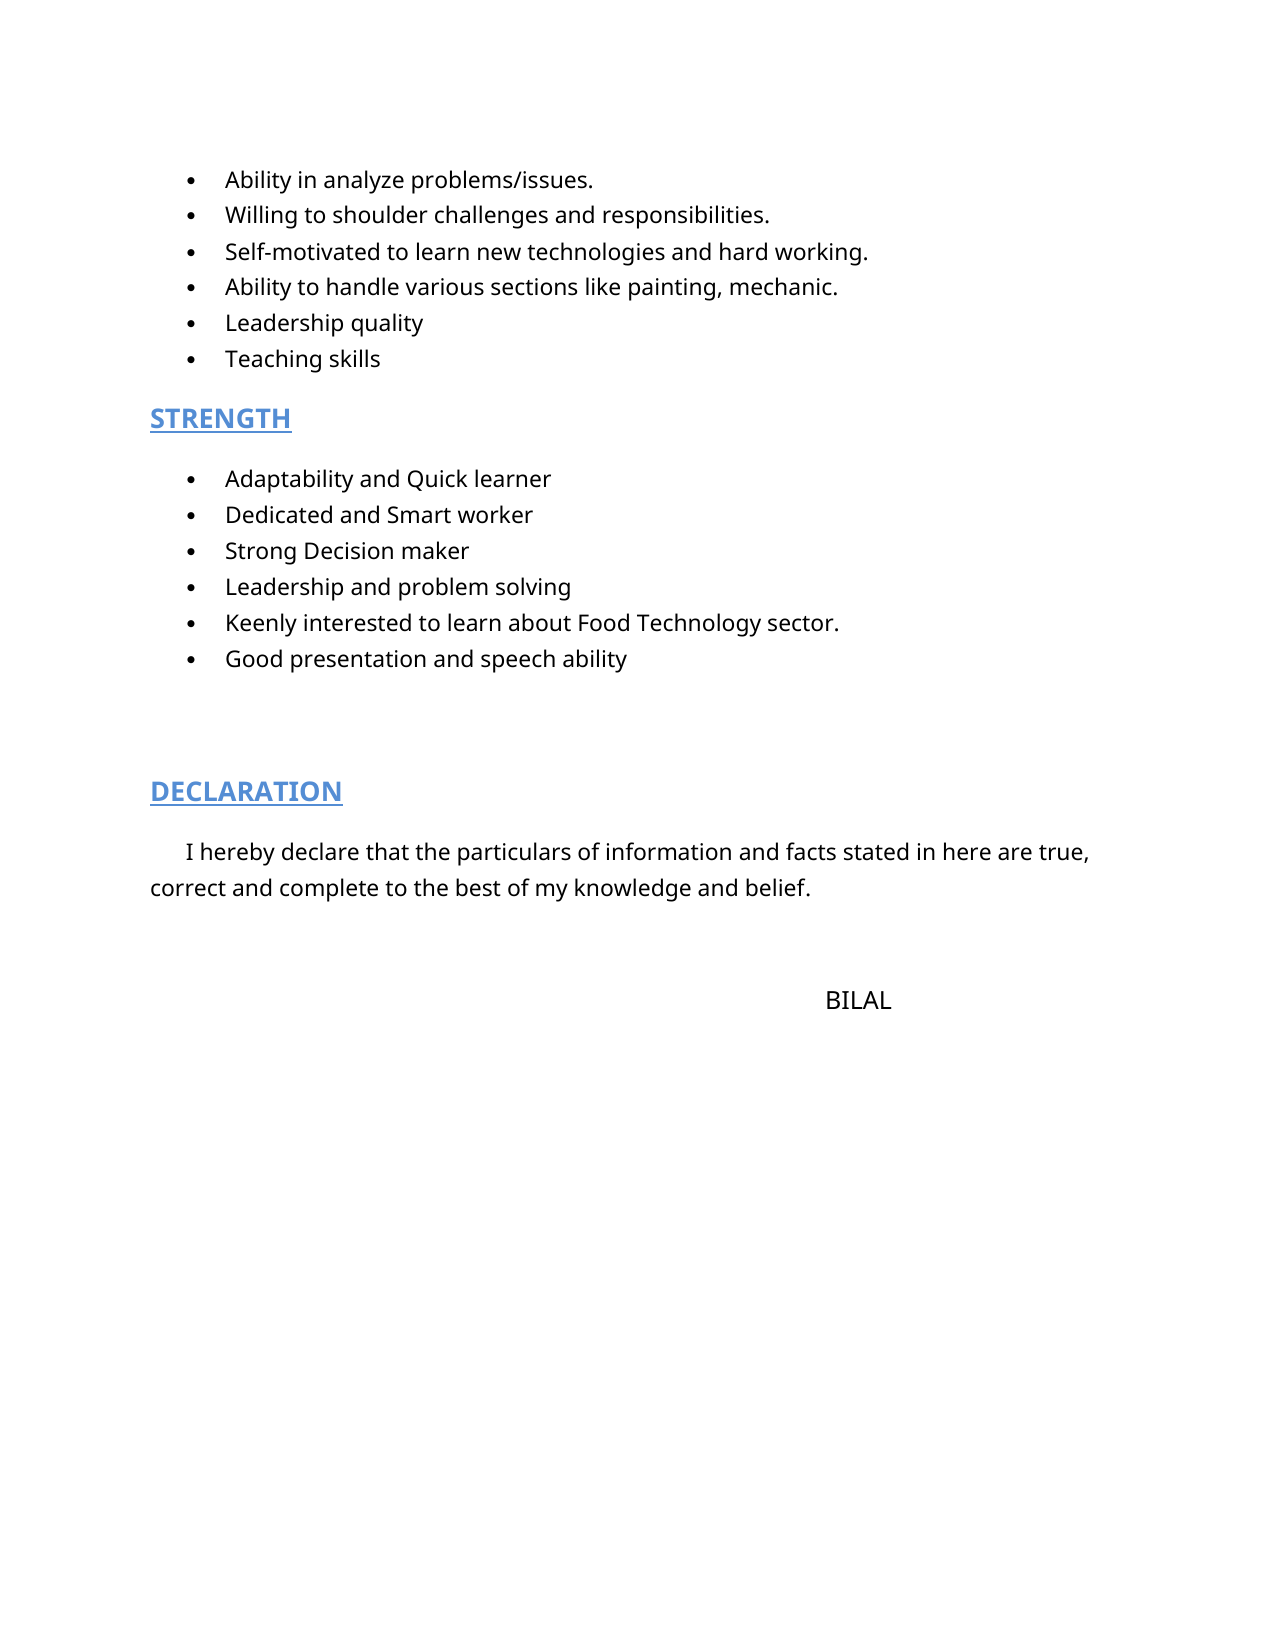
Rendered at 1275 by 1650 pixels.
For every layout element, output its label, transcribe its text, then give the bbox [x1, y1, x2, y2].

list Adaptability and Quick learner [187, 463, 1125, 494]
list Ability in analyze problems/issues. [187, 163, 1125, 195]
list Ability to handle various sections like painting, mechanic. [187, 271, 1125, 303]
text I hereby declare that the particulars of information and facts stated in here are true, correct and complete to the best of my knowledge and belief. [150, 836, 1125, 903]
list Willing to shoulder challenges and responsibilities. [187, 199, 1125, 231]
list Leadership quality [187, 307, 1125, 338]
list Strong Decision maker [187, 535, 1125, 566]
text BILAL [825, 982, 1125, 1016]
list Dedicated and Smart worker [187, 499, 1125, 530]
list Keenly interested to learn about Food Technology sector. [187, 607, 1125, 638]
list Good presentation and speech ability [187, 643, 1125, 674]
text STRENGTH [150, 400, 1125, 437]
list Leadership and problem solving [187, 571, 1125, 602]
list Teaching skills [187, 343, 1125, 374]
text DECLARATION [150, 773, 1125, 809]
list Self-motivated to learn new technologies and hard working. [187, 235, 1125, 267]
